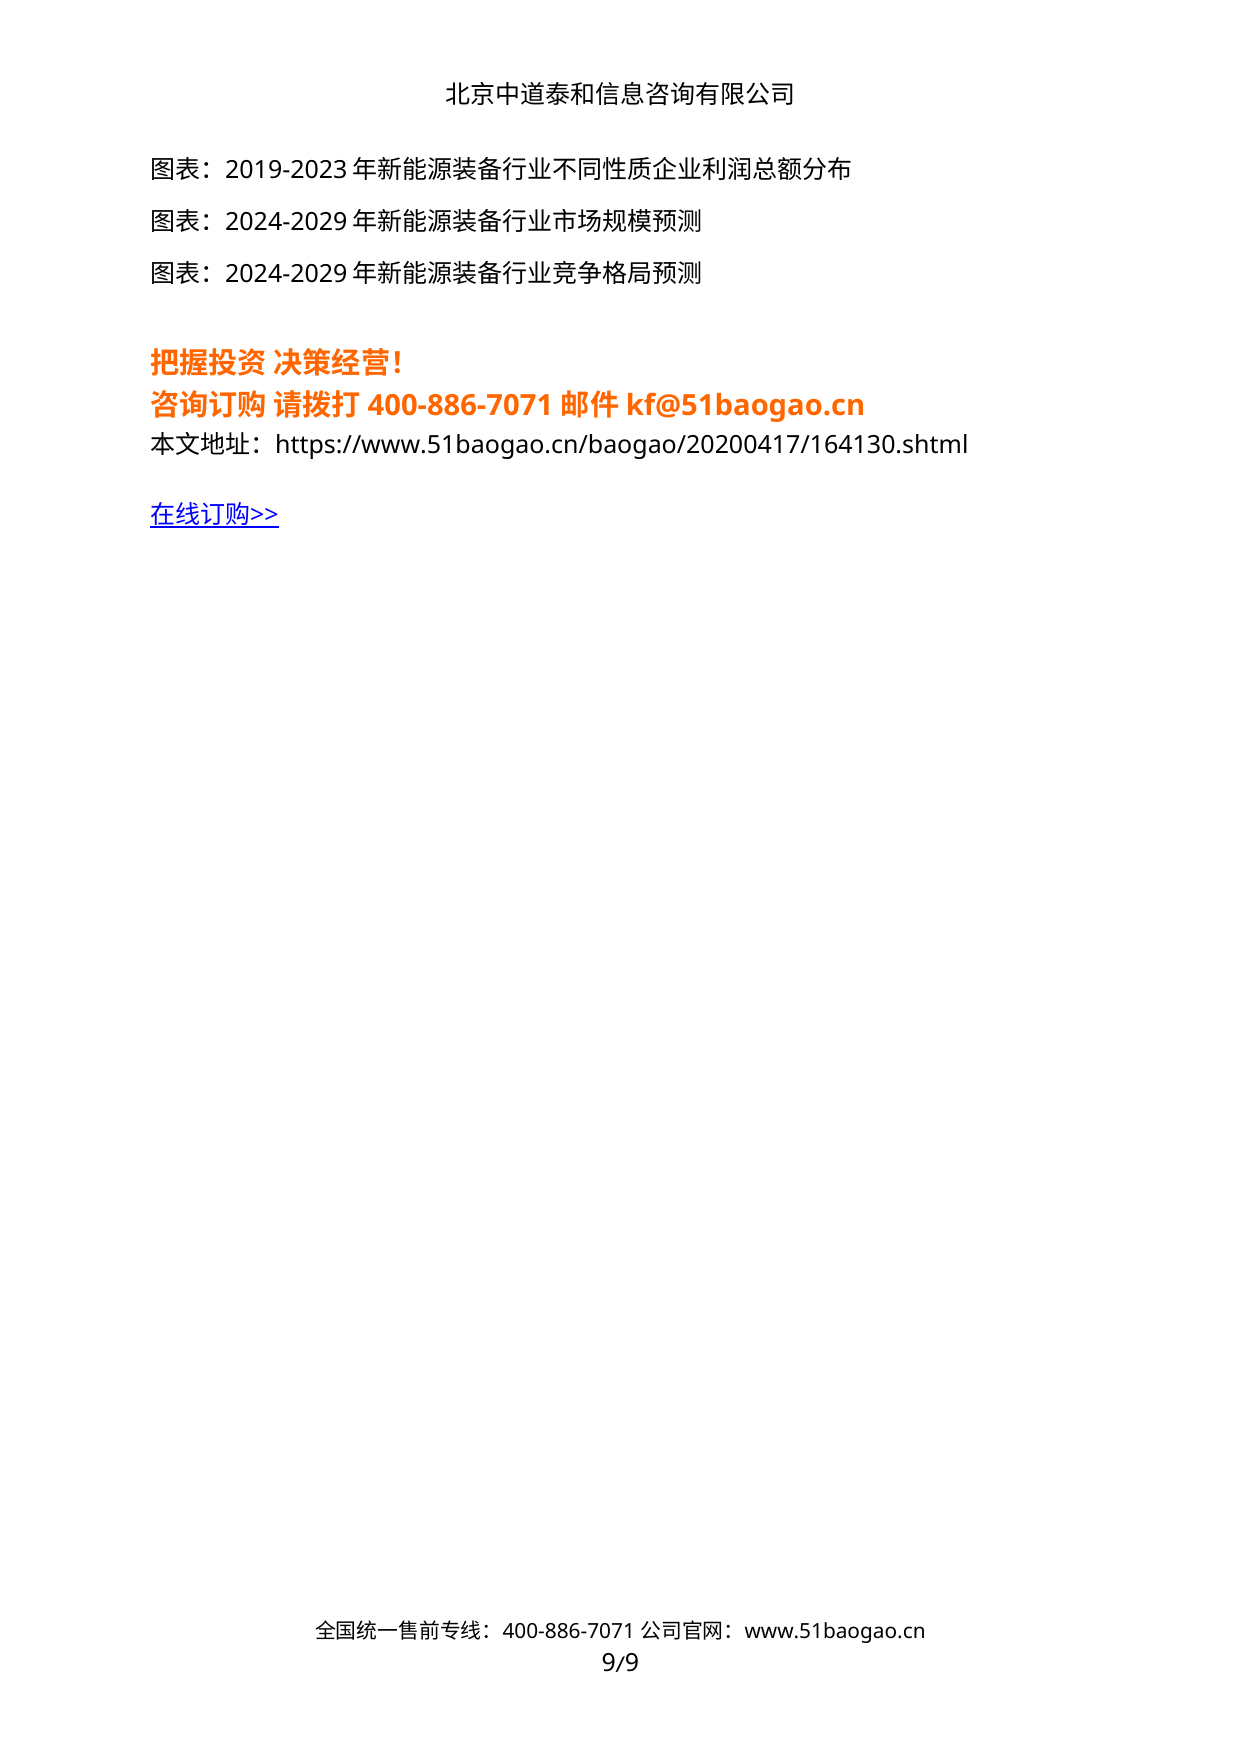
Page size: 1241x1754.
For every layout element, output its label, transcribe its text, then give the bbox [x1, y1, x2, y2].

text 在线订购>> [150, 461, 1090, 531]
text 把握投资 决策经营！咨询订购 请拨打 400-886-7071 邮件 kf@51baogao.cn本文地址：https://www.51baogao.cn/baogao/20200417/164130.shtml [150, 306, 1090, 461]
text 图表：2024-2029年新能源装备行业竞争格局预测 [150, 254, 1090, 290]
text 图表：2024-2029年新能源装备行业市场规模预测 [150, 202, 1090, 238]
text 图表：2019-2023年新能源装备行业不同性质企业利润总额分布 [150, 150, 1090, 186]
